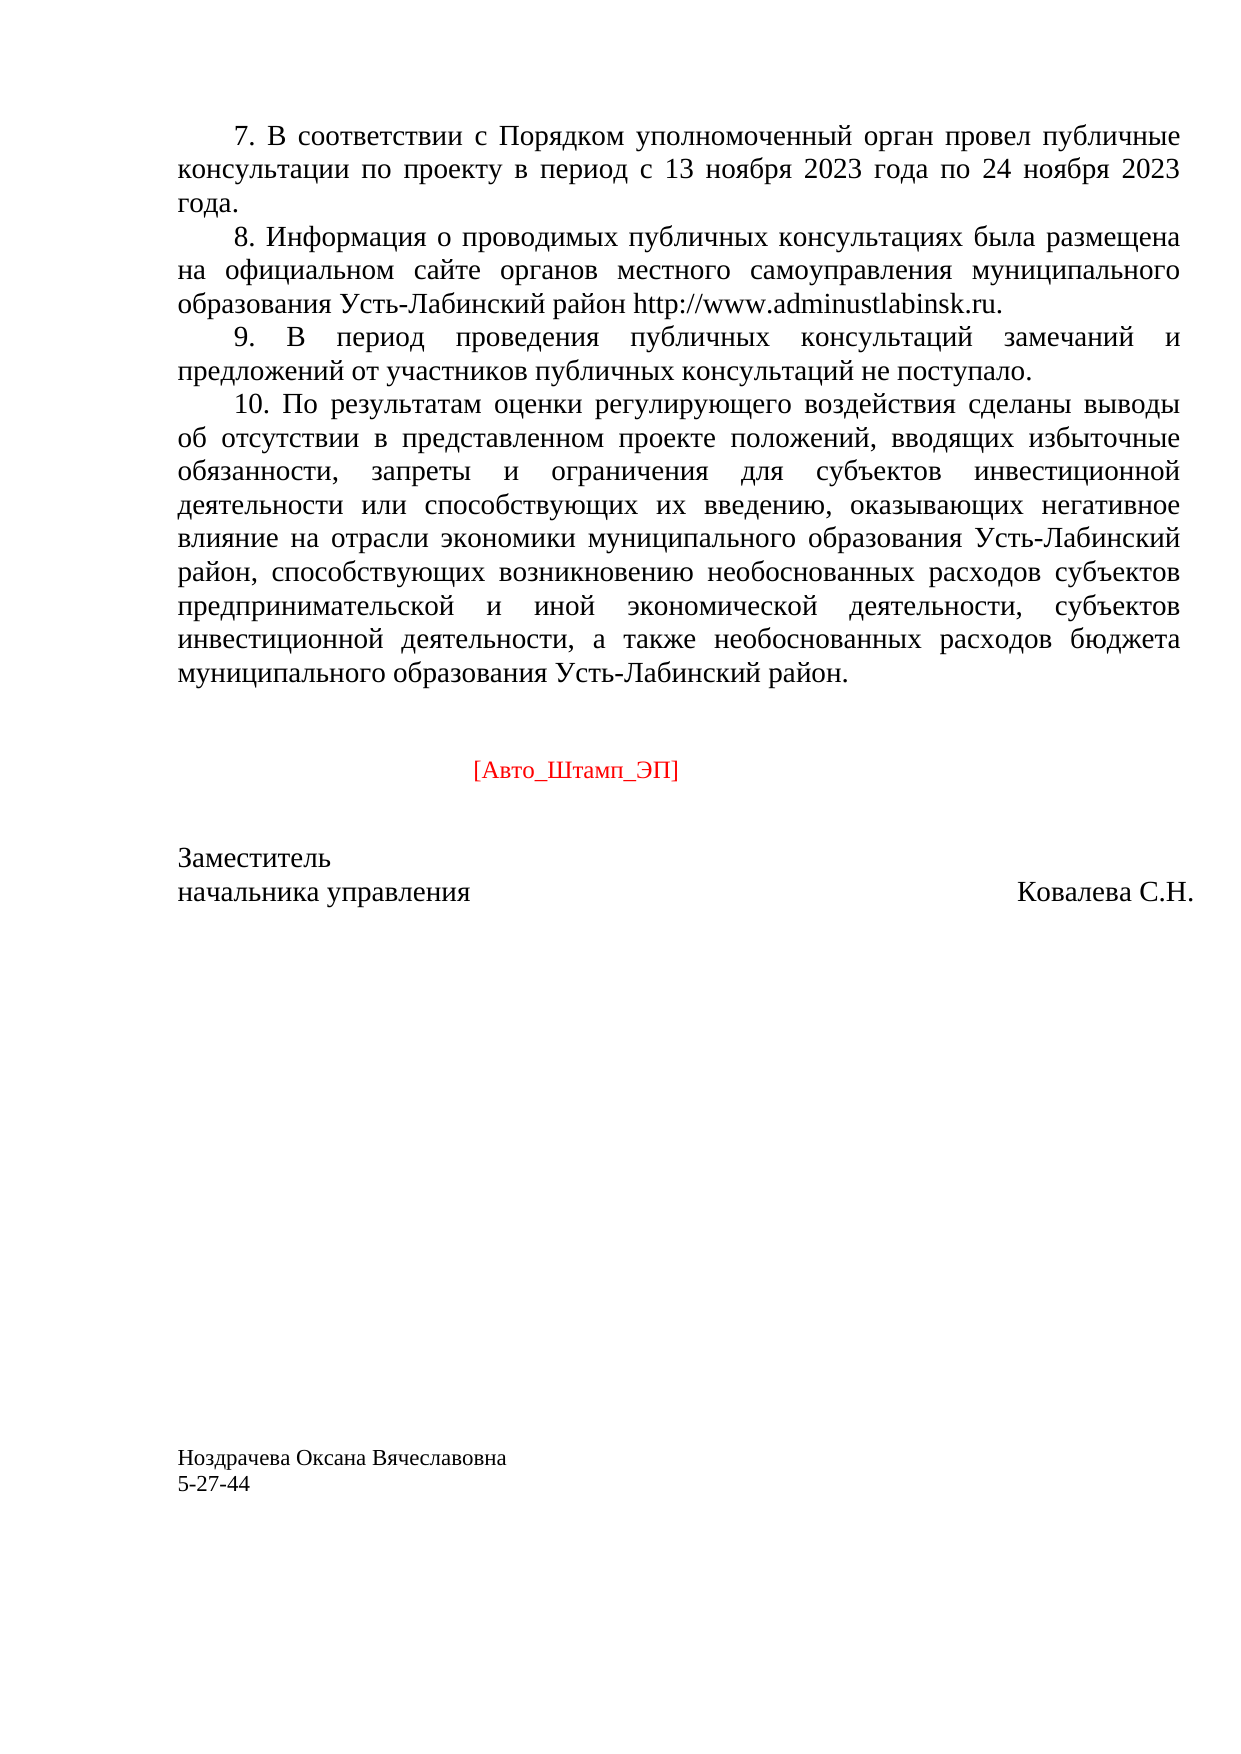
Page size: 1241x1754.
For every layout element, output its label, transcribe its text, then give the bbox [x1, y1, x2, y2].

text 8. Информация о проводимых публичных консультациях была размещена на официальном сайте органов местного самоуправления муниципального образования Усть-Лабинский район http://www.adminustlabinsk.ru. [177, 219, 1181, 319]
text Ноздрачева Оксана Вячеславовна [177, 1444, 1181, 1471]
text 9. В период проведения публичных консультаций замечаний и предложений от участников публичных консультаций не поступало. [177, 319, 1181, 386]
text 7. В соответствии с Порядком уполномоченный орган провел публичные консультации по проекту в период с 13 ноября 2023 года по 24 ноября 2023 года. [177, 118, 1181, 219]
table_header Ковалева С.Н. [873, 755, 1194, 907]
text 5-27-44 [177, 1471, 1181, 1497]
table_header [Авто_Штамп_ЭП] [473, 755, 873, 907]
text 10. По результатам оценки регулирующего воздействия сделаны выводы об отсутствии в представленном проекте положений, вводящих избыточные обязанности, запреты и ограничения для субъектов инвестиционной деятельности или способствующих их введению, оказывающих негативное влияние на отрасли экономики муниципального образования Усть-Лабинский район, способствующих возникновению необоснованных расходов субъектов предпринимательской и иной экономической деятельности, субъектов инвестиционной деятельности, а также необоснованных расходов бюджета муниципального образования Усть-Лабинский район. [177, 386, 1181, 688]
table_header Заместитель начальника управления [177, 755, 473, 907]
